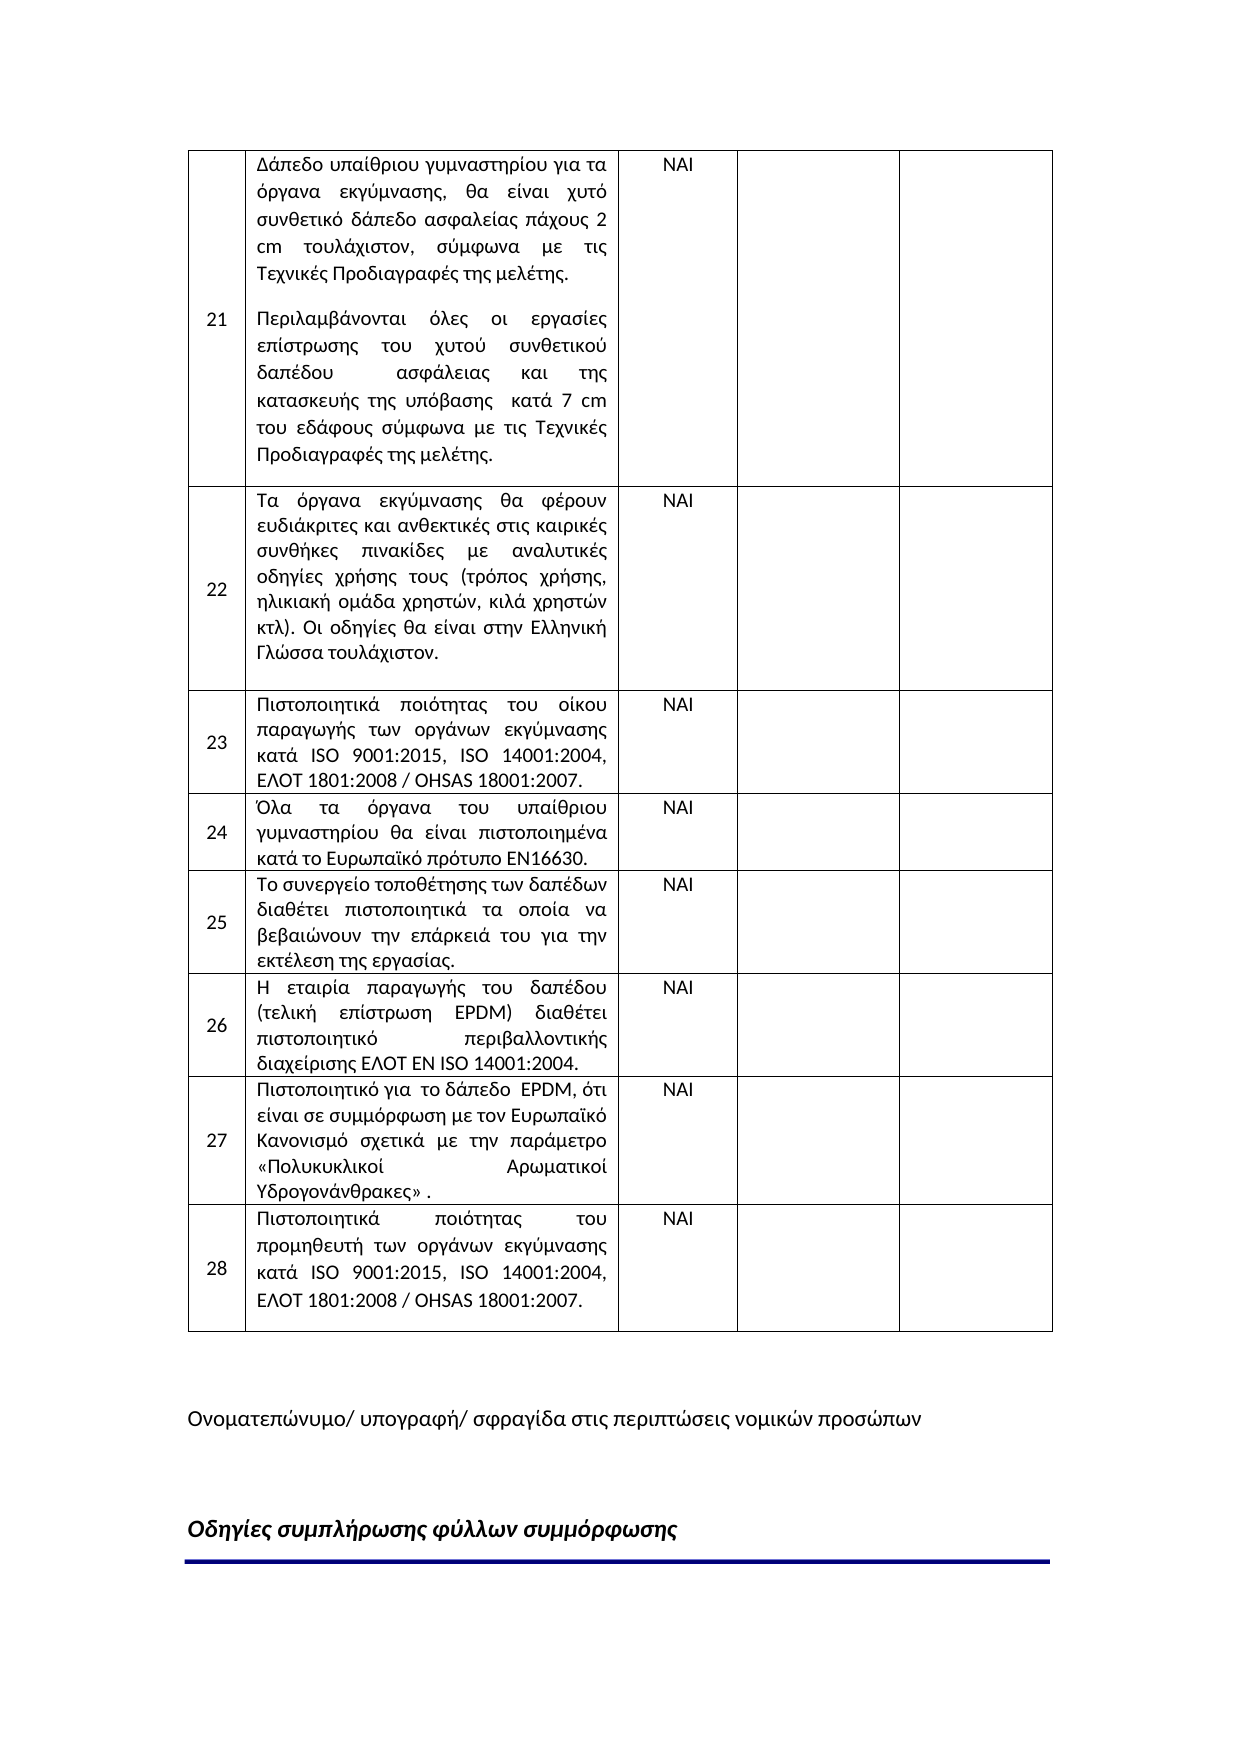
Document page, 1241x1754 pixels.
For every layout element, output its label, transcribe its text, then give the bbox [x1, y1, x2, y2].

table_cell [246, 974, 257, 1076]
table_cell [900, 794, 1052, 870]
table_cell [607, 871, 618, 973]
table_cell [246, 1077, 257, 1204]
table_cell ΝΑΙ [619, 487, 737, 690]
table_cell [738, 871, 899, 973]
table_cell [900, 487, 1052, 690]
table_cell Όλα τα όργανα του υπαίθριου γυμναστηρίου θα είναι πιστοποιημένα κατά το Ευρωπαϊκό πρότυπο ΕΝ16630. [246, 794, 618, 870]
table_cell ΝΑΙ [619, 691, 737, 793]
table_cell Δάπεδο υπαίθριου γυμναστηρίου για τα όργανα εκγύμνασης, θα είναι χυτό συνθετικό δάπεδο ασφαλείας πάχους 2 cm τουλάχιστον, σύμφωνα με τις Τεχνικές Προδιαγραφές της μελέτης. Περιλαμβάνονται όλες οι εργασίες επίστρωσης του χυτού συνθετικού δαπέδου ασφάλειας και της κατασκευής της υπόβασης κατά 7 cm του εδάφους σύμφωνα με τις Τεχνικές Προδιαγραφές της μελέτης. [246, 151, 618, 486]
table_cell 28 [189, 1205, 245, 1331]
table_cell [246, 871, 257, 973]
table_cell ΝΑΙ [619, 871, 737, 973]
table_cell 21 [189, 151, 245, 486]
table_cell Πιστοποιητικά ποιότητας του προμηθευτή των οργάνων εκγύμνασης κατά ISO 9001:2015, ISO 14001:2004, ΕΛΟΤ 1801:2008 / OHSAS 18001:2007. [246, 1205, 618, 1331]
table_cell 23 [189, 691, 245, 793]
table_cell [738, 1205, 899, 1331]
table_cell 24 [189, 794, 245, 870]
table_cell [738, 1077, 899, 1204]
table_cell [738, 151, 899, 486]
table_cell 26 [189, 974, 245, 1076]
table_cell [738, 974, 899, 1076]
table_cell ΝΑΙ [619, 1205, 737, 1331]
table_cell ΝΑΙ [619, 151, 737, 486]
table_cell [900, 691, 1052, 793]
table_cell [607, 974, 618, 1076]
text Οδηγίες συμπλήρωσης φύλλων συμμόρφωσης [187, 1513, 1053, 1544]
table_cell 25 [189, 871, 245, 973]
table_cell ΝΑΙ [619, 794, 737, 870]
table_cell [900, 151, 1052, 486]
table_cell Πιστοποιητικά ποιότητας του οίκου παραγωγής των οργάνων εκγύμνασης κατά ISO 9001:2015, ISO 14001:2004, ΕΛΟΤ 1801:2008 / OHSAS 18001:2007. [246, 691, 618, 793]
table_cell ΝΑΙ [619, 974, 737, 1076]
picture [184, 1559, 1050, 1564]
table_cell 27 [189, 1077, 245, 1204]
table_cell [738, 691, 899, 793]
table_cell [900, 1077, 1052, 1204]
text Ονοματεπώνυμο/ υπογραφή/ σφραγίδα στις περιπτώσεις νομικών προσώπων [187, 1404, 1053, 1432]
table_cell [738, 794, 899, 870]
table_cell ΝΑΙ [619, 1077, 737, 1204]
table_cell [900, 974, 1052, 1076]
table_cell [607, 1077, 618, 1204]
table_cell Τα όργανα εκγύμνασης θα φέρουν ευδιάκριτες και ανθεκτικές στις καιρικές συνθήκες πινακίδες με αναλυτικές οδηγίες χρήσης τους (τρόπος χρήσης, ηλικιακή ομάδα χρηστών, κιλά χρηστών κτλ). Οι οδηγίες θα είναι στην Ελληνική Γλώσσα τουλάχιστον. [246, 487, 618, 690]
table_cell [900, 871, 1052, 973]
table_cell 22 [189, 487, 245, 690]
table_cell [900, 1205, 1052, 1331]
table_cell [738, 487, 899, 690]
